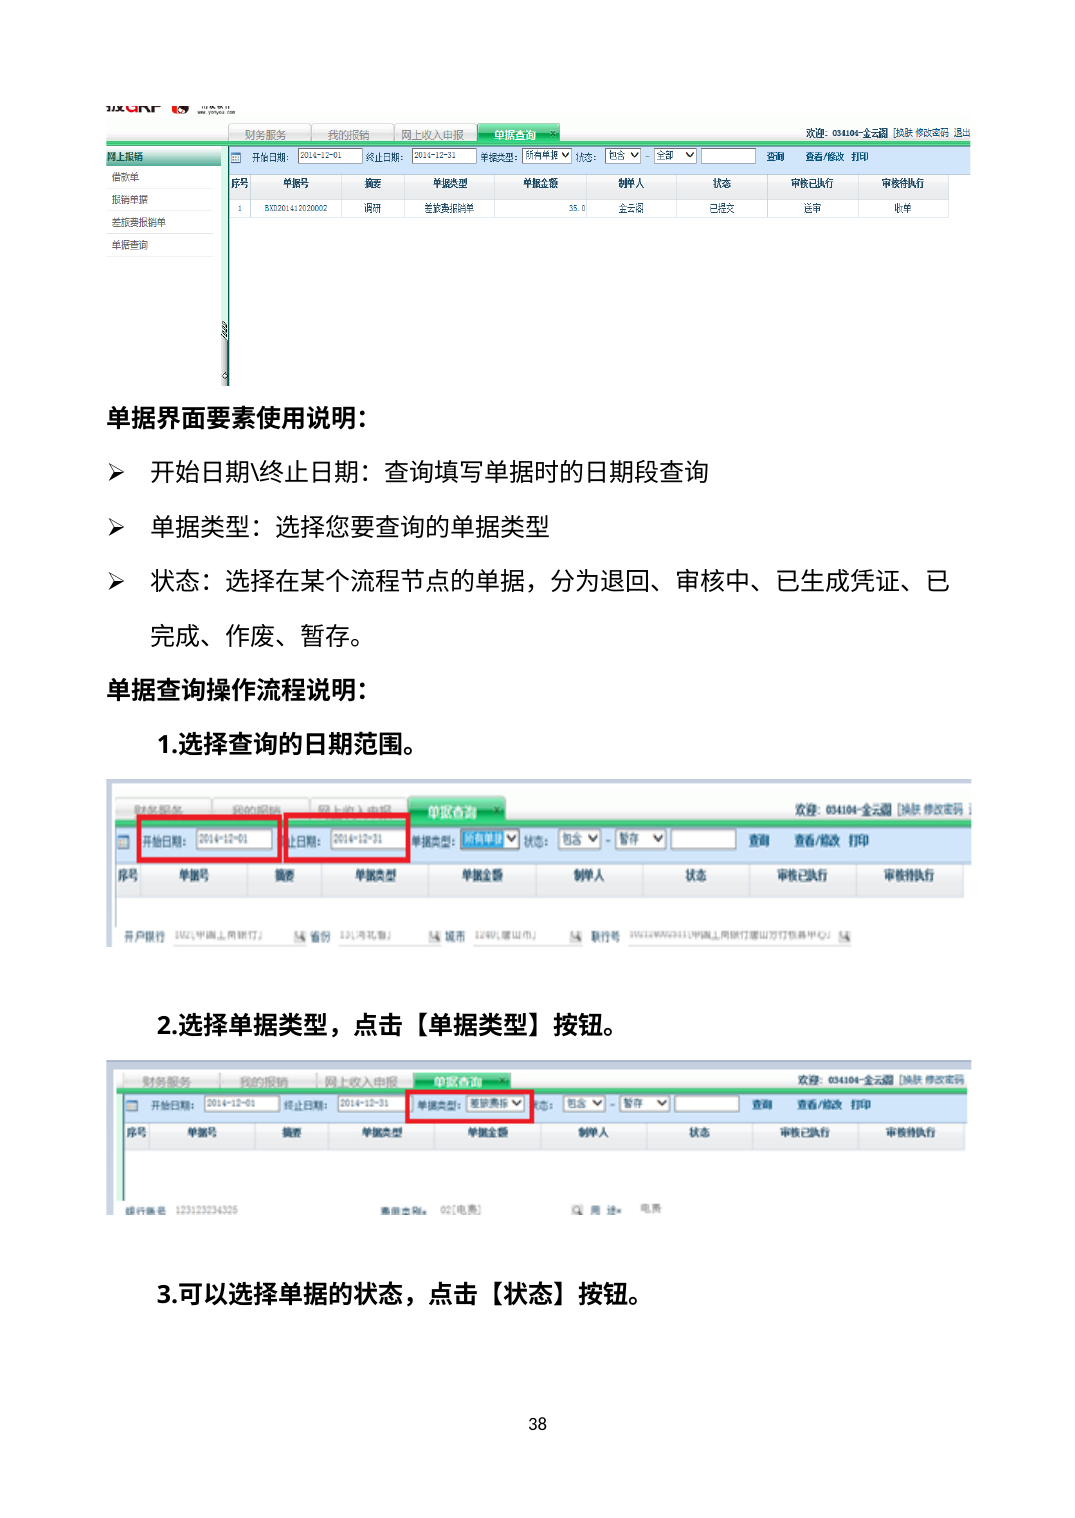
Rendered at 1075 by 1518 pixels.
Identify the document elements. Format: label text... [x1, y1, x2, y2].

list 开始日期\终止日期：查询填写单据时的日期段查询 [106, 453, 968, 489]
text 2.选择单据类型，点击【单据类型】按钮。 [106, 1006, 968, 1042]
list 单据类型：选择您要查询的单据类型 [106, 507, 968, 543]
text 单据查询操作流程说明： [106, 670, 968, 707]
text 1.选择查询的日期范围。 [106, 725, 968, 761]
text 单据界面要素使用说明： [106, 398, 968, 435]
picture [106, 779, 972, 947]
picture [106, 1060, 972, 1215]
text 3.可以选择单据的状态，点击【状态】按钮。 [106, 1274, 968, 1310]
picture [106, 106, 971, 386]
list 状态：选择在某个流程节点的单据，分为退回、审核中、已生成凭证、已完成、作废、暂存。 [106, 562, 968, 652]
